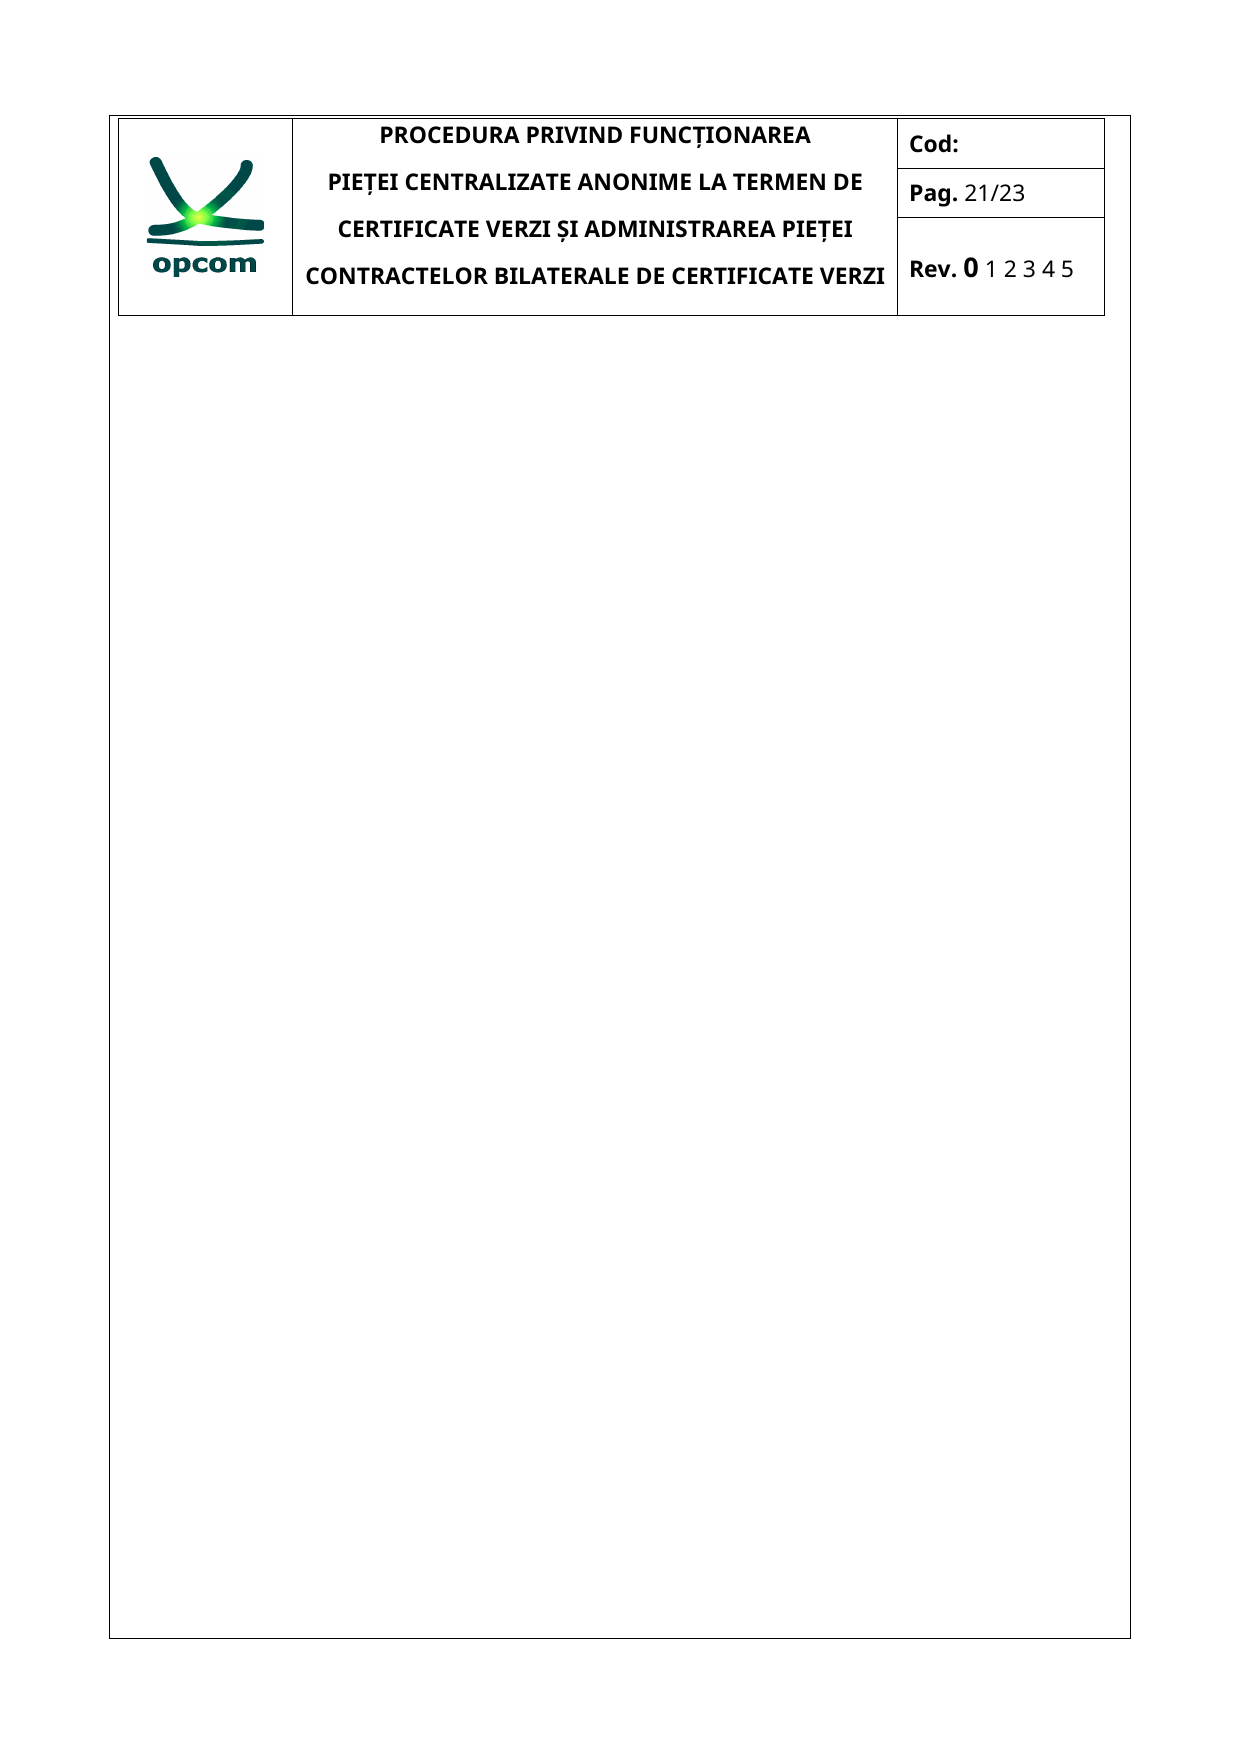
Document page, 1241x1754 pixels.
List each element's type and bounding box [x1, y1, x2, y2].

picture [146, 157, 264, 277]
